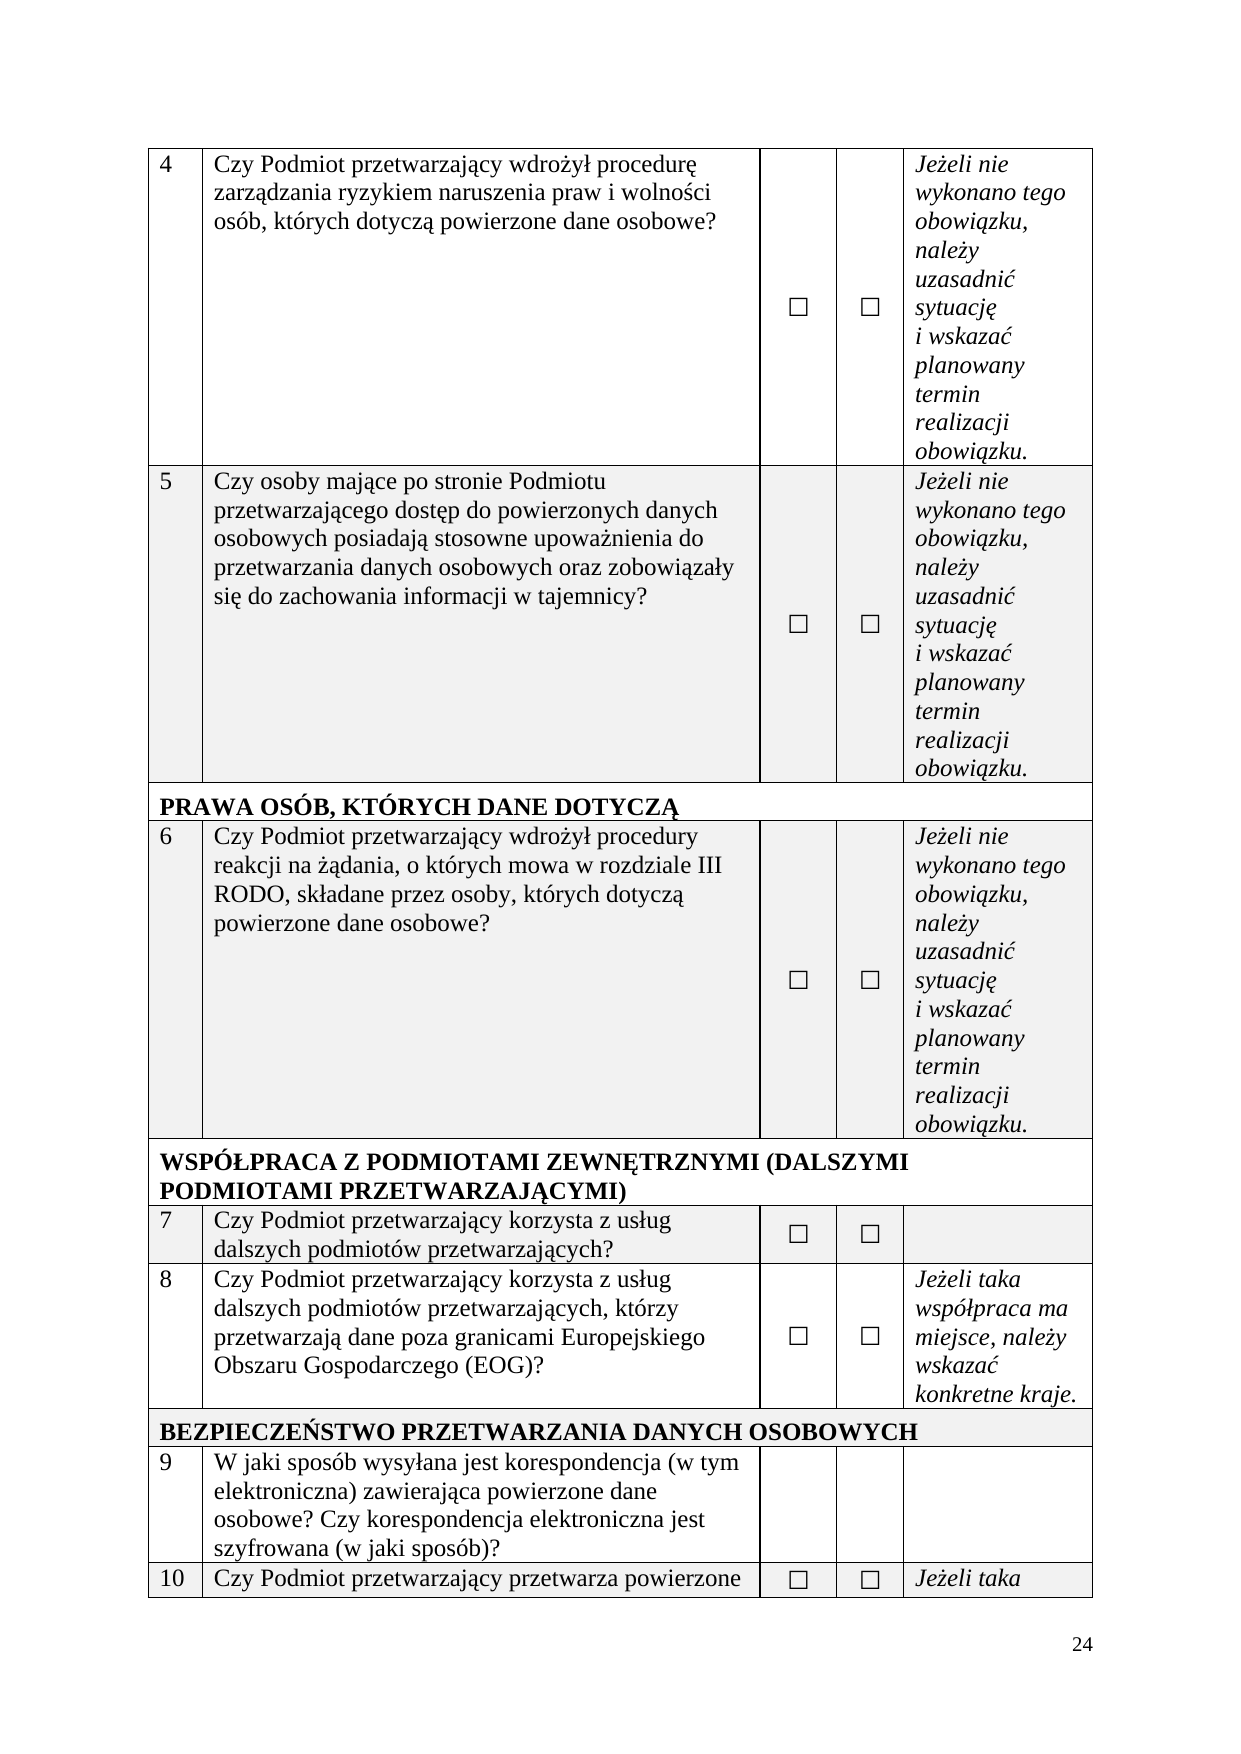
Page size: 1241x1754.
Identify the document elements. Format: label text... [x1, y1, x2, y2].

table_cell W jaki sposób wysyłana jest korespondencja (w tym elektroniczna) zawierająca powierzone dane osobowe? Czy korespondencja elektroniczna jest szyfrowana (w jaki sposób)? [203, 1447, 759, 1562]
table_cell Jeżeli nie wykonano tego obowiązku, należy uzasadnić sytuację i wskazać planowany termin realizacji obowiązku. [904, 821, 1092, 1138]
table_cell Czy Podmiot przetwarzający korzysta z usług dalszych podmiotów przetwarzających? [203, 1206, 759, 1263]
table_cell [203, 1563, 759, 1597]
table_cell [904, 1206, 1092, 1263]
table_cell Czy osoby mające po stronie Podmiotu przetwarzającego dostęp do powierzonych danych osobowych posiadają stosowne upoważnienia do przetwarzania danych osobowych oraz zobowiązały się do zachowania informacji w tajemnicy? [203, 466, 759, 782]
table_cell 9 [149, 1447, 202, 1562]
table_cell Czy Podmiot przetwarzający wdrożył procedurę zarządzania ryzykiem naruszenia praw i wolności osób, których dotyczą powierzone dane osobowe? [203, 149, 759, 465]
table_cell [904, 1563, 1092, 1597]
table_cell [904, 149, 1092, 465]
table_cell 8 [149, 1264, 202, 1408]
table_cell Czy Podmiot przetwarzający wdrożył procedury reakcji na żądania, o których mowa w rozdziale III RODO, składane przez osoby, których dotyczą powierzone dane osobowe? [203, 821, 759, 1138]
table_cell 7 [149, 1206, 202, 1263]
table_cell 10 [149, 1563, 202, 1597]
table_cell [761, 1447, 836, 1562]
table_cell 5 [149, 466, 202, 782]
table_cell Jeżeli taka współpraca ma miejsce, należy wskazać konkretne kraje. [904, 1264, 1092, 1408]
table_cell PRAWA OSÓB, KTÓRYCH DANE DOTYCZĄ [149, 783, 1092, 820]
table_cell 6 [149, 821, 202, 1138]
table_cell WSPÓŁPRACA Z PODMIOTAMI ZEWNĘTRZNYMI (DALSZYMI PODMIOTAMI PRZETWARZAJĄCYMI) [149, 1139, 1092, 1204]
table_cell Jeżeli nie wykonano tego obowiązku, należy uzasadnić sytuację i wskazać planowany termin realizacji obowiązku. [904, 466, 1092, 782]
table_cell 4 [149, 149, 202, 465]
table_cell BEZPIECZEŃSTWO PRZETWARZANIA DANYCH OSOBOWYCH [149, 1409, 1092, 1446]
table_cell [904, 1447, 1092, 1562]
table_cell Czy Podmiot przetwarzający korzysta z usług dalszych podmiotów przetwarzających, którzy przetwarzają dane poza granicami Europejskiego Obszaru Gospodarczego (EOG)? [203, 1264, 759, 1408]
table_cell [837, 1447, 903, 1562]
